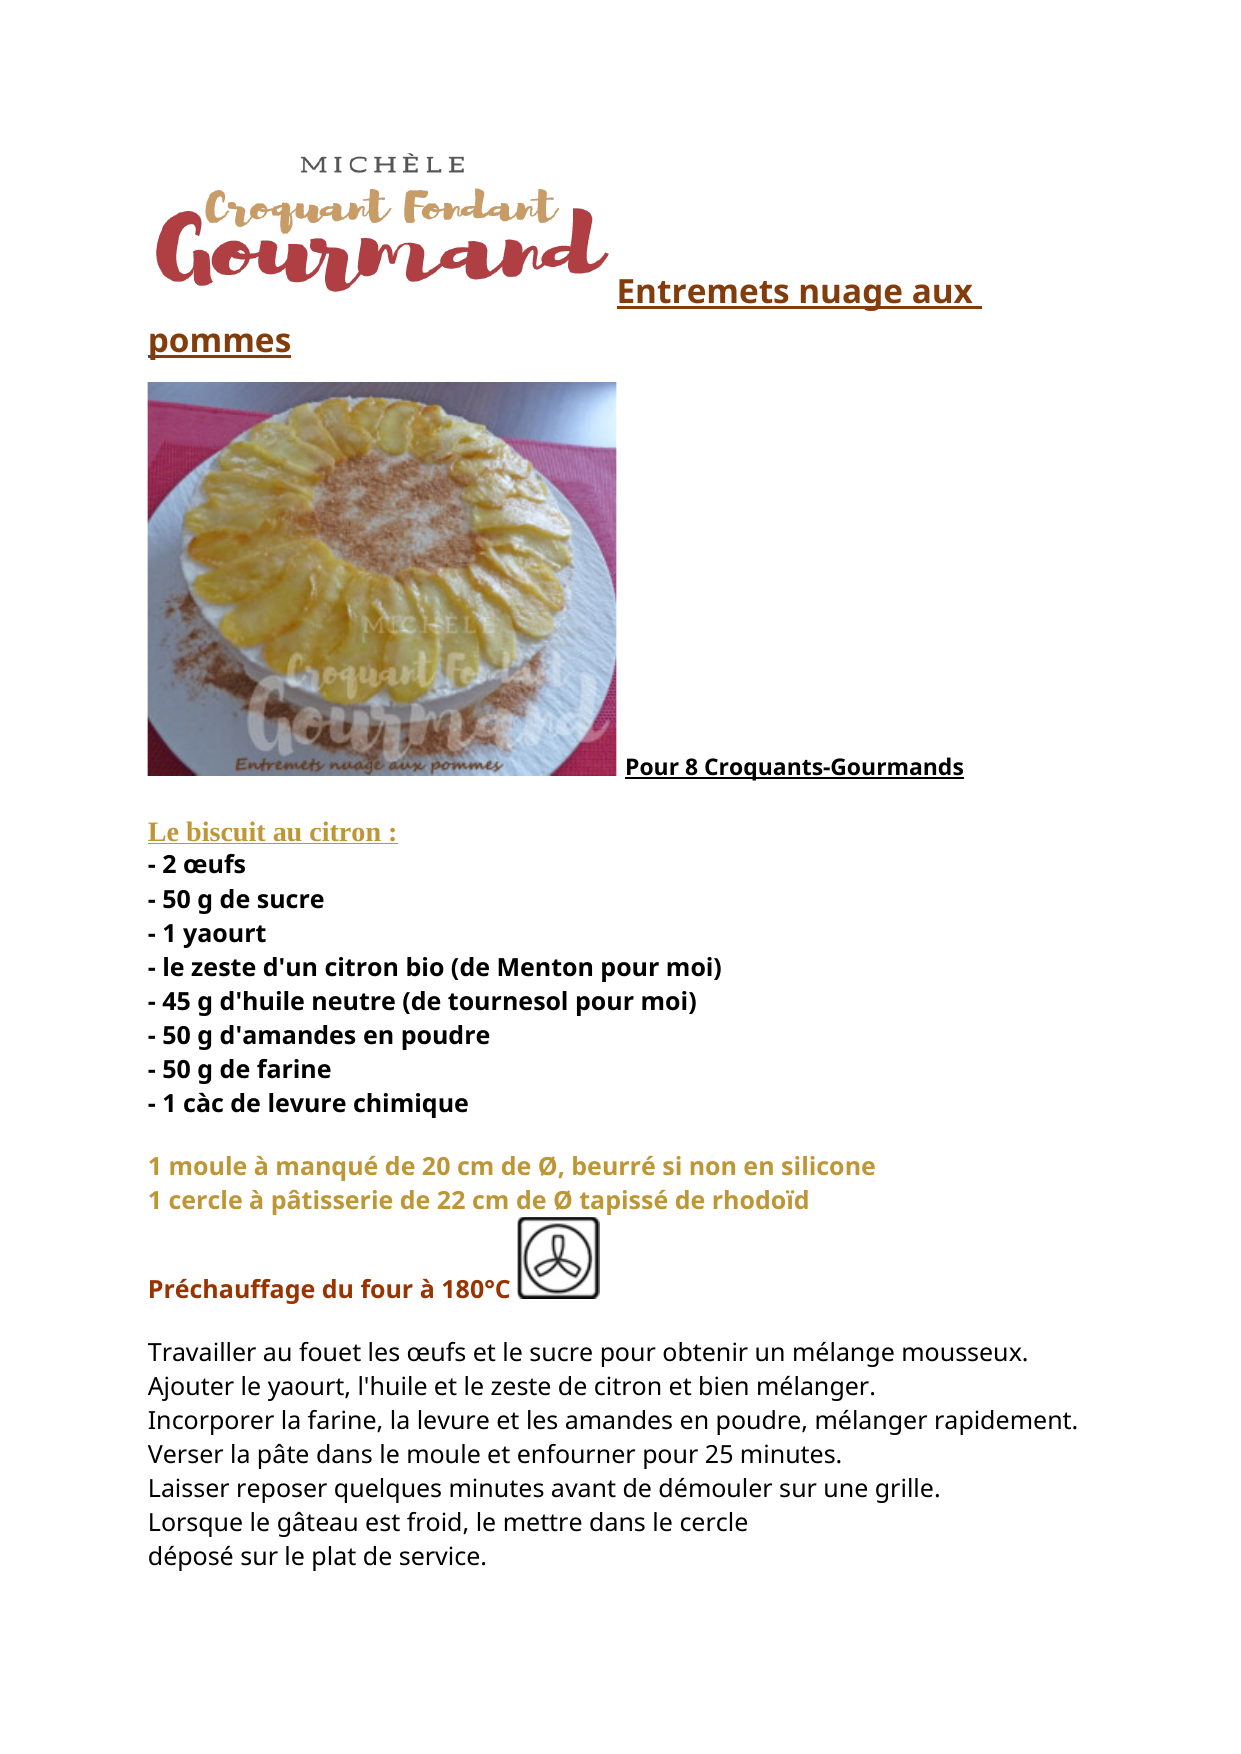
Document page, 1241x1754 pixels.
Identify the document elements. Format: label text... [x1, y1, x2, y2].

picture [147, 382, 617, 776]
picture [147, 147, 617, 304]
text Le biscuit au citron : - 2 œufs - 50 g de sucre - 1 yaourt - le zeste d'un citron bio (de Menton pour moi) - 45 g d'huile neutre (de tournesol pour moi) - 50 g d'amandes en poudre - 50 g de farine - 1 càc de levure chimique [148, 815, 1093, 1120]
text 1 moule à manqué de 20 cm de Ø, beurré si non en silicone 1 cercle à pâtisserie de 22 cm de Ø tapissé de rhodoïd Préchauffage du four à 180°C [148, 1149, 1093, 1306]
text Travailler au fouet les œufs et le sucre pour obtenir un mélange mousseux. Ajouter le yaourt, l'huile et le zeste de citron et bien mélanger. Incorporer la farine, la levure et les amandes en poudre, mélanger rapidement. Verser la pâte dans le moule et enfourner pour 25 minutes. Laisser reposer quelques minutes avant de démouler sur une grille. Lorsque le gâteau est froid, le mettre dans le cercle déposé sur le plat de service. [148, 1335, 1093, 1573]
picture [517, 1217, 600, 1299]
